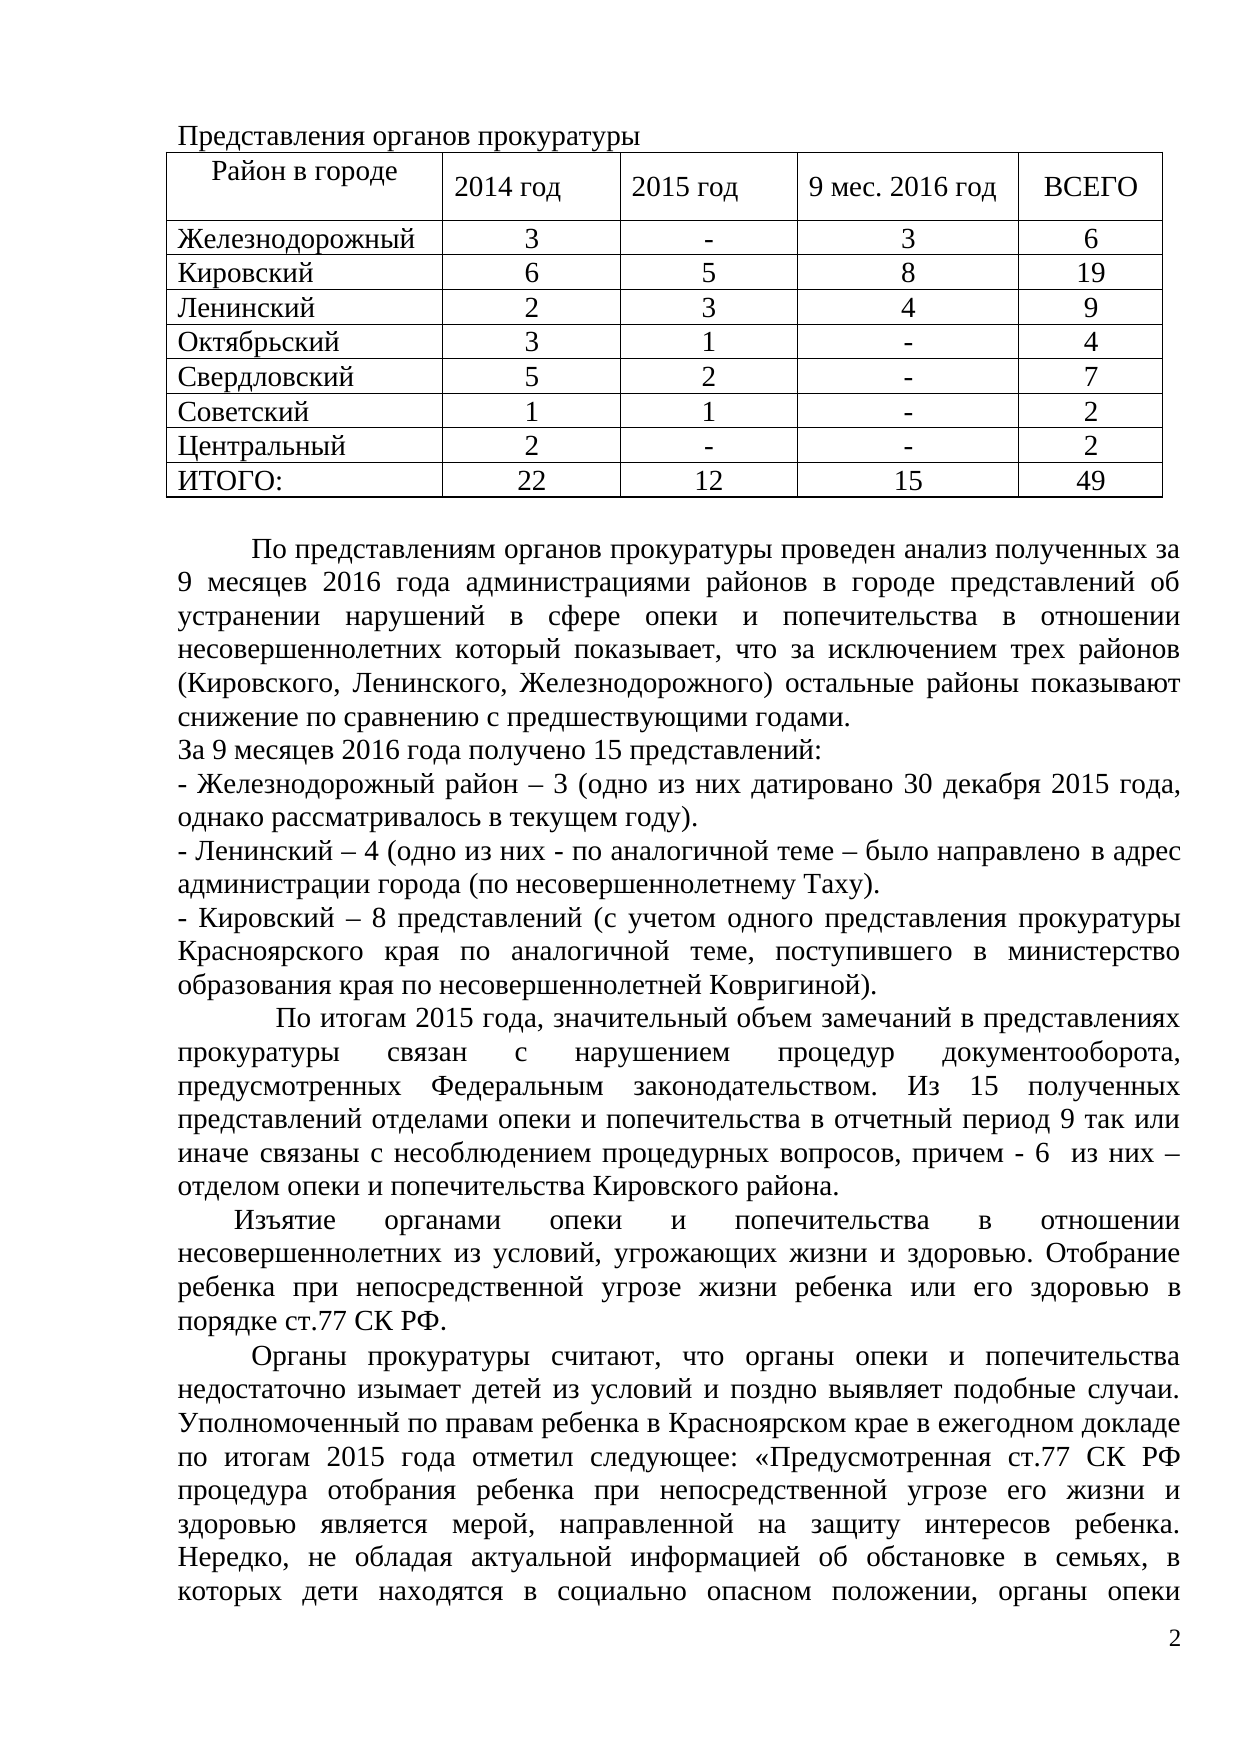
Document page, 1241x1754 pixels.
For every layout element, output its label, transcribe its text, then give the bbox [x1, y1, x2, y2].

table_cell 22 [443, 463, 620, 496]
text - Кировский – 8 представлений (с учетом одного представления прокуратуры Красноярского края по аналогичной теме, поступившего в министерство образования края по несовершеннолетней Ковригиной). [177, 900, 1181, 1001]
table_cell 12 [621, 463, 797, 496]
table_cell 5 [621, 255, 797, 289]
table_cell 7 [1019, 359, 1162, 393]
table_cell 3 [443, 221, 620, 254]
table_cell Железнодорожный [167, 221, 442, 254]
table_cell - [621, 428, 797, 462]
table_header 2015 год [621, 153, 797, 220]
table_cell 4 [798, 290, 1018, 323]
table_cell - [621, 221, 797, 254]
table_cell 2 [1019, 428, 1162, 462]
table_header 2014 год [443, 153, 620, 220]
table_cell 49 [1019, 463, 1162, 496]
table_cell 2 [443, 290, 620, 323]
table_cell ИТОГО: [167, 463, 442, 496]
table_cell - [798, 394, 1018, 427]
table_cell Кировский [167, 255, 442, 289]
table_cell 4 [1019, 325, 1162, 358]
table_cell 8 [798, 255, 1018, 289]
table_header 9 мес. 2016 год [798, 153, 1018, 220]
table_cell 2 [621, 359, 797, 393]
text - Ленинский – 4 (одно из них - по аналогичной теме – было направлено в адрес администрации города (по несовершеннолетнему Таху). [177, 833, 1181, 900]
table_cell 3 [621, 290, 797, 323]
table_cell 1 [621, 325, 797, 358]
table_cell - [798, 428, 1018, 462]
table_header Район в городе [167, 153, 442, 220]
table_cell 6 [1019, 221, 1162, 254]
table_cell 3 [443, 325, 620, 358]
table_cell - [798, 359, 1018, 393]
table_cell 3 [798, 221, 1018, 254]
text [177, 1338, 1181, 1606]
table_cell 5 [443, 359, 620, 393]
text По представлениям органов прокуратуры проведен анализ полученных за 9 месяцев 2016 года администрациями районов в городе представлений об устранении нарушений в сфере опеки и попечительства в отношении несовершеннолетних который показывает, что за исключением трех районов (Кировского, Ленинского, Железнодорожного) остальные районы показывают снижение по сравнению с предшествующими годами. [177, 531, 1181, 732]
table_cell 1 [443, 394, 620, 427]
text За 9 месяцев 2016 года получено 15 представлений: [177, 732, 1181, 766]
text По итогам 2015 года, значительный объем замечаний в представлениях прокуратуры связан с нарушением процедур документооборота, предусмотренных Федеральным законодательством. Из 15 полученных представлений отделами опеки и попечительства в отчетный период 9 так или иначе связаны с несоблюдением процедурных вопросов, причем - 6 из них – отделом опеки и попечительства Кировского района. [177, 1001, 1181, 1202]
table_cell Ленинский [167, 290, 442, 323]
table_cell Свердловский [167, 359, 442, 393]
table_cell Октябрьский [167, 325, 442, 358]
table_cell Советский [167, 394, 442, 427]
table_cell 2 [443, 428, 620, 462]
text Изъятие органами опеки и попечительства в отношении несовершеннолетних из условий, угрожающих жизни и здоровью. Отобрание ребенка при непосредственной угрозе жизни ребенка или его здоровью в порядке ст.77 СК РФ. [177, 1202, 1181, 1338]
table_cell 1 [621, 394, 797, 427]
table_cell 19 [1019, 255, 1162, 289]
table_cell 15 [798, 463, 1018, 496]
table_cell Центральный [167, 428, 442, 462]
text - Железнодорожный район – 3 (одно из них датировано 30 декабря 2015 года, однако рассматривалось в текущем году). [177, 766, 1181, 833]
table_cell 2 [1019, 394, 1162, 427]
table_cell 9 [1019, 290, 1162, 323]
table_cell - [798, 325, 1018, 358]
text Представления органов прокуратуры [177, 118, 1181, 152]
table_cell 6 [443, 255, 620, 289]
table_header ВСЕГО [1019, 153, 1162, 220]
